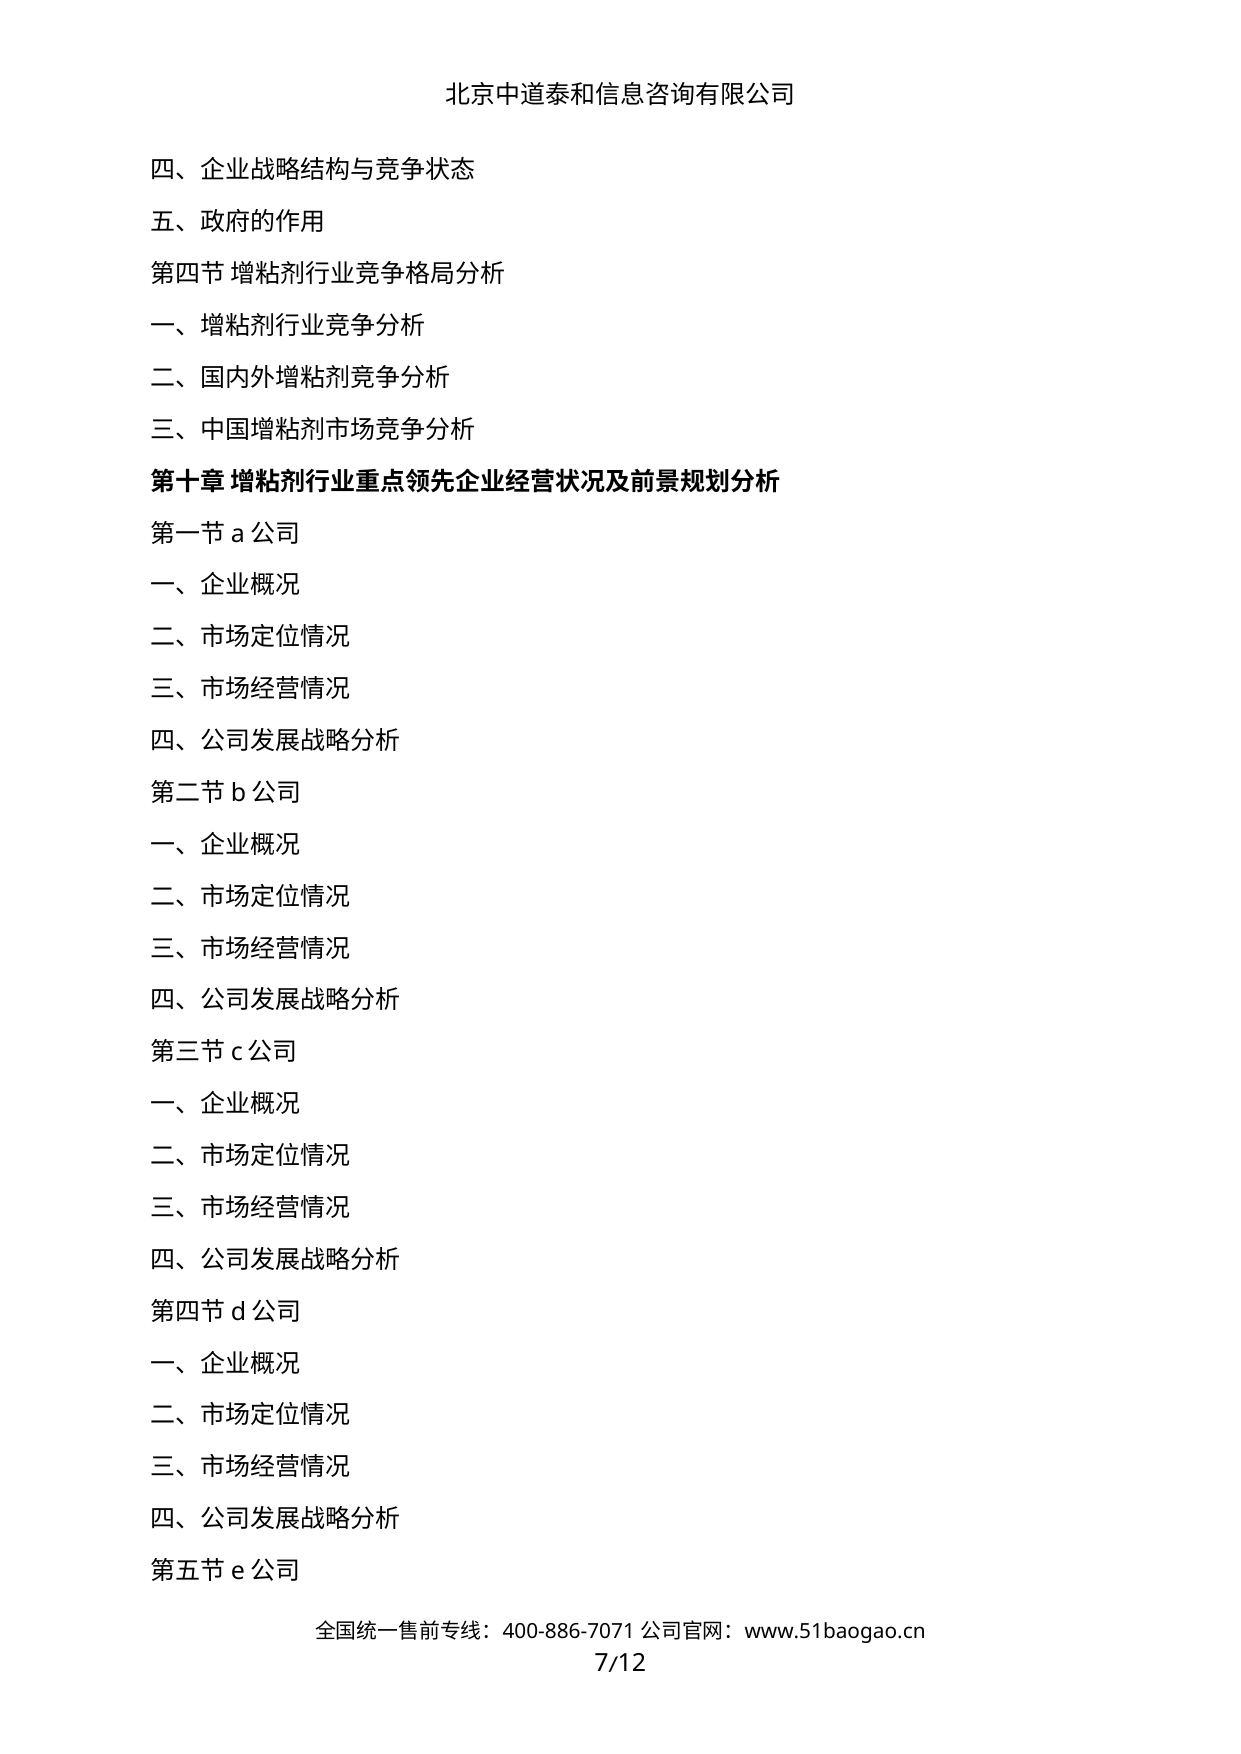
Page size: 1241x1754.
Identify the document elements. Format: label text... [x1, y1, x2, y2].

text 第四节 增粘剂行业竞争格局分析 [150, 254, 1090, 290]
text 一、企业概况 [150, 824, 1090, 861]
text 一、增粘剂行业竞争分析 [150, 306, 1090, 342]
text 二、市场定位情况 [150, 617, 1090, 653]
text 五、政府的作用 [150, 202, 1090, 238]
text 三、市场经营情况 [150, 1447, 1090, 1483]
text 第五节 e公司 [150, 1551, 1090, 1587]
text 二、国内外增粘剂竞争分析 [150, 357, 1090, 394]
text 四、企业战略结构与竞争状态 [150, 150, 1090, 186]
text 第三节 c公司 [150, 1032, 1090, 1068]
text 三、中国增粘剂市场竞争分析 [150, 409, 1090, 446]
text 三、市场经营情况 [150, 928, 1090, 964]
text 二、市场定位情况 [150, 876, 1090, 912]
text 四、公司发展战略分析 [150, 1239, 1090, 1276]
text 四、公司发展战略分析 [150, 721, 1090, 757]
text 一、企业概况 [150, 1343, 1090, 1379]
text 三、市场经营情况 [150, 669, 1090, 705]
text 一、企业概况 [150, 565, 1090, 601]
text 第四节 d公司 [150, 1291, 1090, 1327]
text 二、市场定位情况 [150, 1395, 1090, 1431]
text 第二节 b公司 [150, 772, 1090, 809]
text 一、企业概况 [150, 1084, 1090, 1120]
text 第十章 增粘剂行业重点领先企业经营状况及前景规划分析 [150, 461, 1090, 497]
text 第一节 a公司 [150, 513, 1090, 549]
text 二、市场定位情况 [150, 1136, 1090, 1172]
text 四、公司发展战略分析 [150, 980, 1090, 1016]
text 四、公司发展战略分析 [150, 1499, 1090, 1535]
text 三、市场经营情况 [150, 1187, 1090, 1224]
